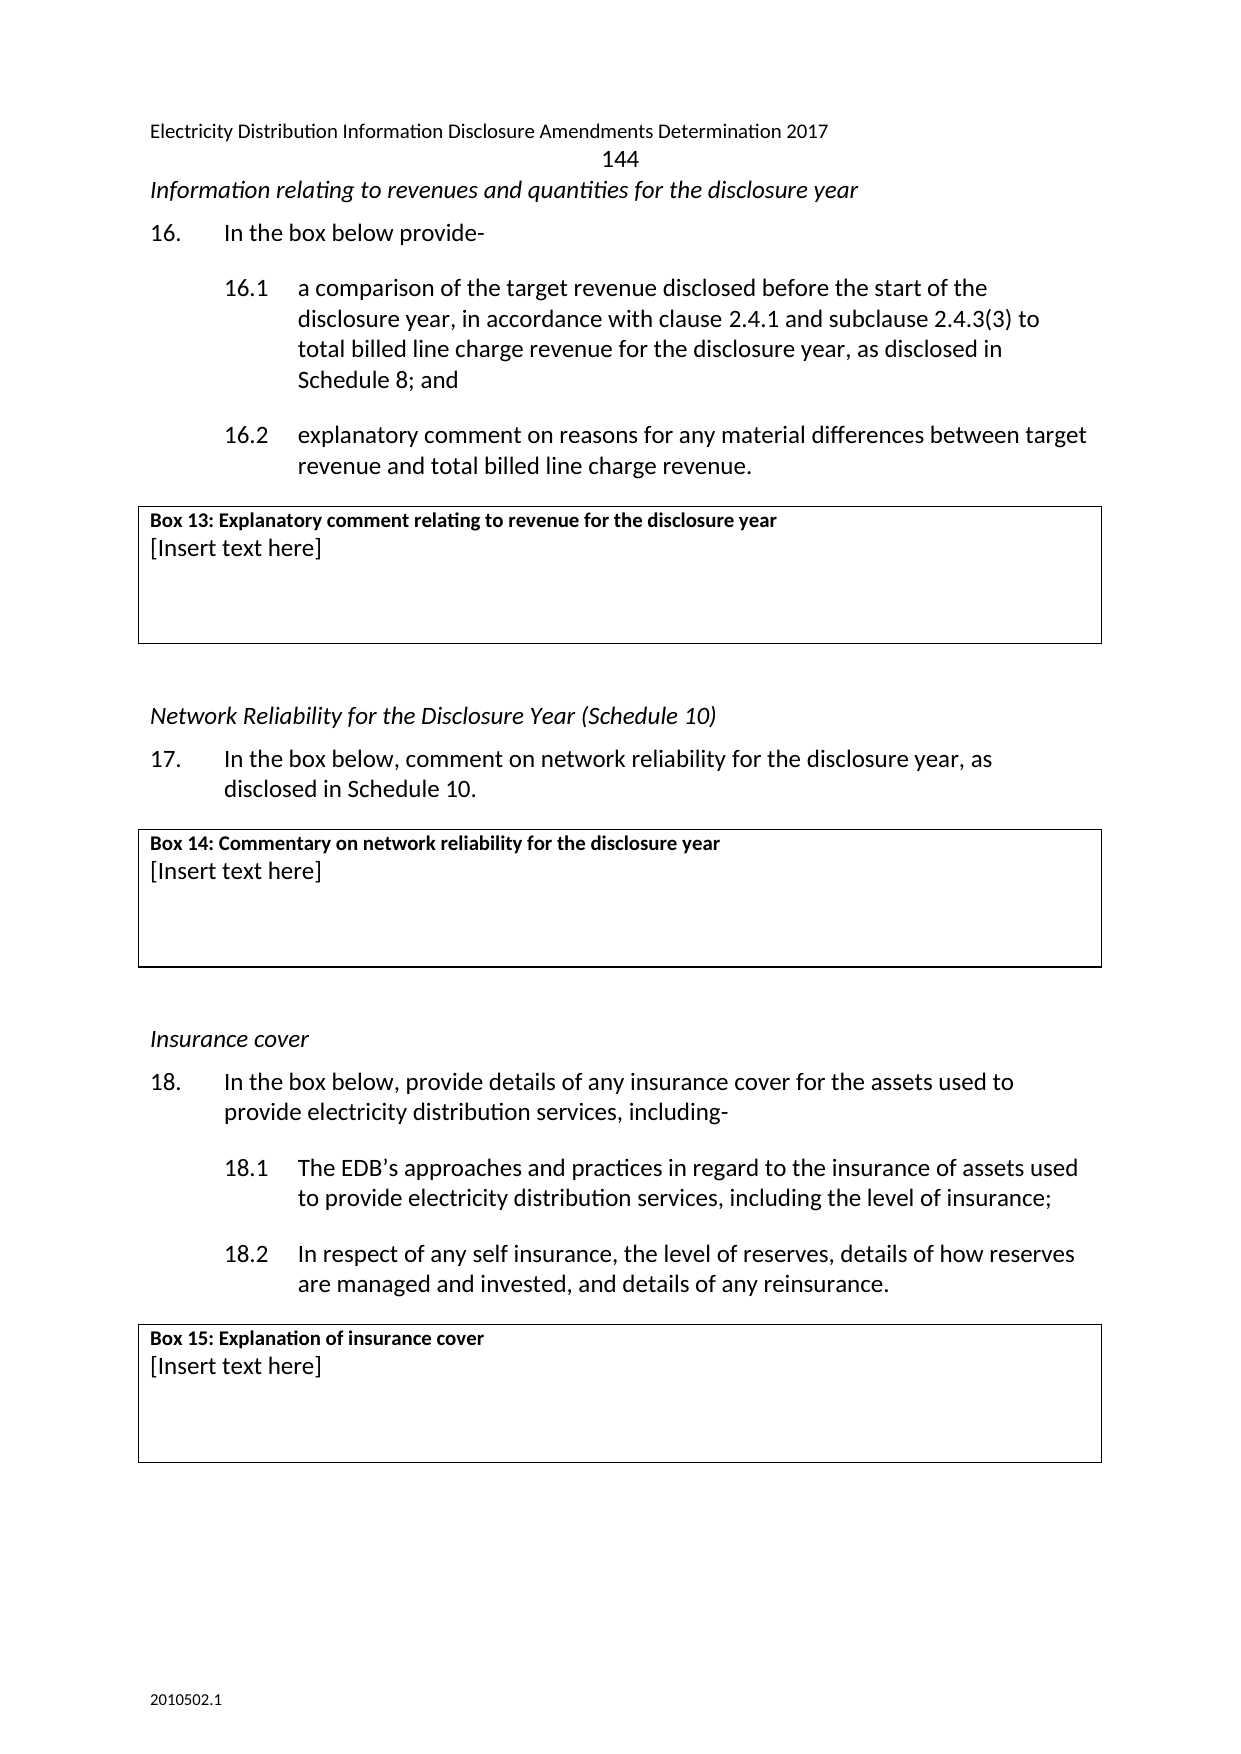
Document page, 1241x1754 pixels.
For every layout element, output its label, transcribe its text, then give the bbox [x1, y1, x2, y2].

list In respect of any self insurance, the level of reserves, details of how reserves are managed and invested, and details of any reinsurance. [224, 1238, 1090, 1299]
subtitle Network Reliability for the Disclosure Year (Schedule 10) [150, 700, 1090, 730]
text In the box below provide- [150, 217, 1090, 248]
subtitle Insurance cover [150, 1023, 1090, 1053]
list The EDB’s approaches and practices in regard to the insurance of assets used to provide electricity distribution services, including the level of insurance; [224, 1152, 1090, 1213]
list a comparison of the target revenue disclosed before the start of the disclosure year, in accordance with clause 2.4.1 and subclause 2.4.3(3) to total billed line charge revenue for the disclosure year, as disclosed in Schedule 8; and [224, 273, 1090, 395]
text In the box below, comment on network reliability for the disclosure year, as disclosed in Schedule 10. [150, 743, 1090, 804]
table_header Box 13: Explanatory comment relating to revenue for the disclosure year [Insert text here] [139, 507, 1101, 643]
table_header Box 14: Commentary on network reliability for the disclosure year [Insert text here] [139, 830, 1101, 966]
subtitle Information relating to revenues and quantities for the disclosure year [150, 174, 1090, 204]
text In the box below, provide details of any insurance cover for the assets used to provide electricity distribution services, including- [150, 1066, 1090, 1127]
table_header Box 15: Explanation of insurance cover [Insert text here] [139, 1325, 1101, 1462]
list explanatory comment on reasons for any material differences between target revenue and total billed line charge revenue. [224, 420, 1090, 481]
